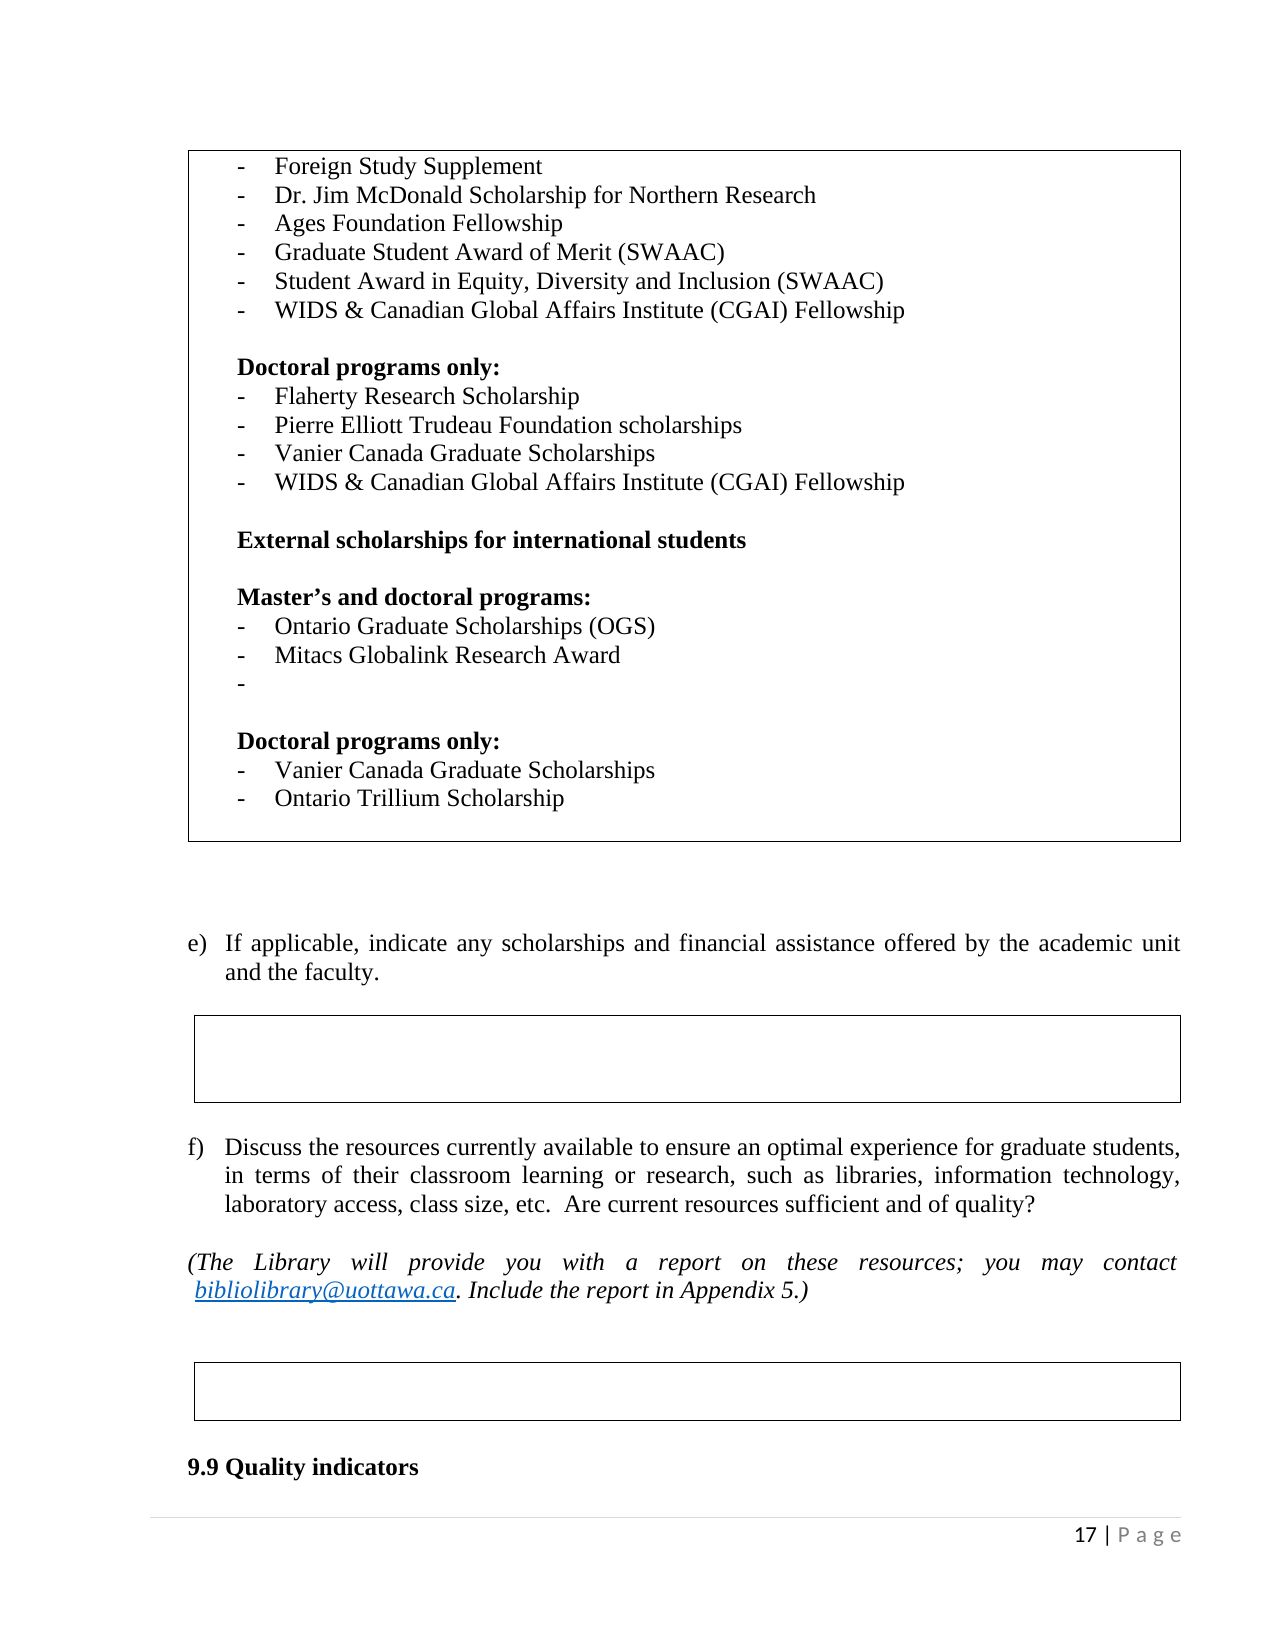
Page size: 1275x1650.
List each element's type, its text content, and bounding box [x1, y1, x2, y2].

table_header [189, 151, 1180, 841]
table_header [195, 1016, 1180, 1102]
list Discuss the resources currently available to ensure an optimal experience for graduate students, in terms of their classroom learning or research, such as libraries, information technology, laboratory access, class size, etc. Are current resources sufficient and of quality? [187, 1132, 1181, 1218]
list If applicable, indicate any scholarships and financial assistance offered by the academic unit and the faculty. [187, 928, 1181, 986]
text 9.9 Quality indicators [150, 1452, 1181, 1481]
text (The Library will provide you with a report on these resources; you may contact bibliolibrary@uottawa.ca. Include the report in Appendix 5.) [187, 1247, 1181, 1304]
table_header [195, 1363, 1180, 1420]
